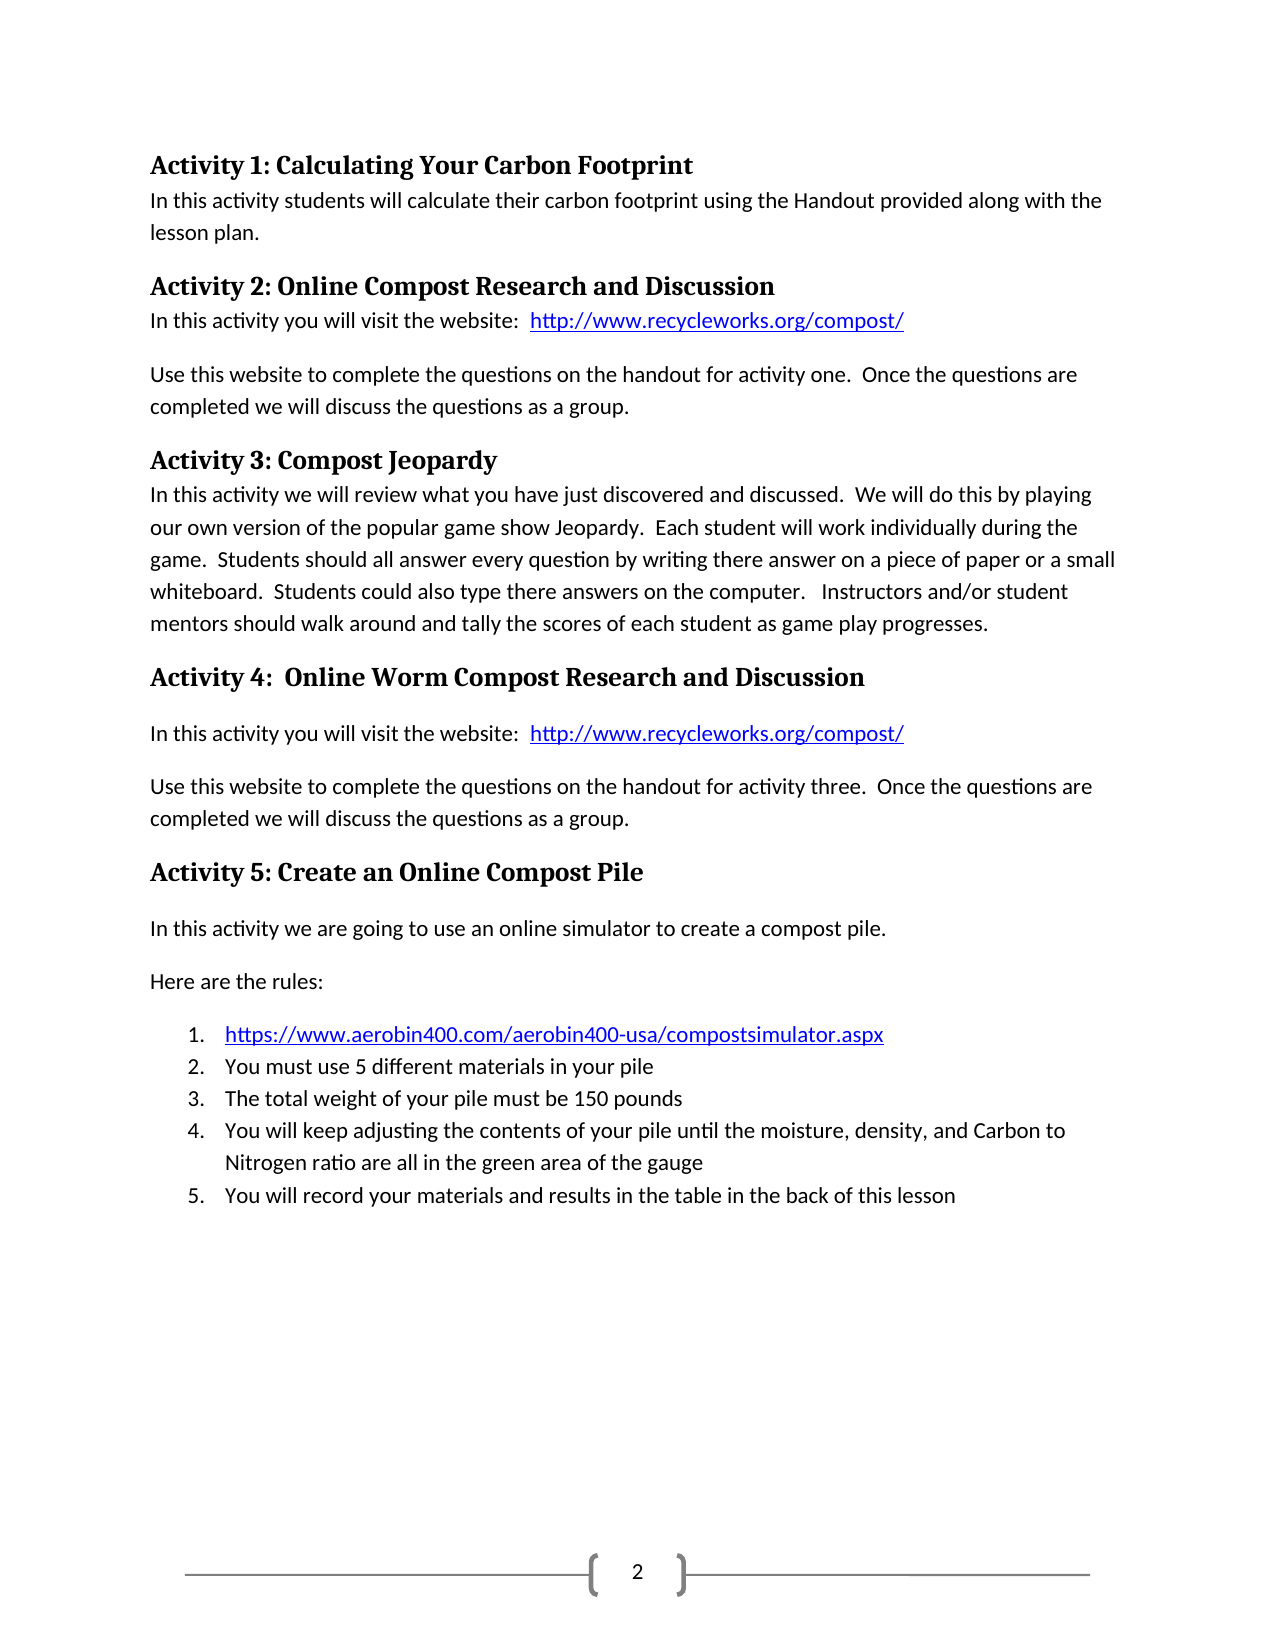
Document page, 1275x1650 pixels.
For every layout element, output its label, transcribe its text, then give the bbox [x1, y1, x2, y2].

text Use this website to complete the questions on the handout for activity one. Once the questions are completed we will discuss the questions as a group. [150, 360, 1125, 420]
text Here are the rules: [150, 967, 1125, 995]
list You must use 5 different materials in your pile [187, 1052, 1125, 1080]
list You will keep adjusting the contents of your pile until the moisture, density, and Carbon to Nitrogen ratio are all in the green area of the gauge [187, 1116, 1125, 1177]
subtitle Activity 2: Online Compost Research and Discussion [150, 271, 1125, 302]
text In this activity we are going to use an online simulator to create a compost pile. [150, 914, 1125, 942]
text In this activity we will review what you have just discovered and discussed. We will do this by playing our own version of the popular game show Jeopardy. Each student will work individually during the game. Students should all answer every question by writing there answer on a piece of paper or a small whiteboard. Students could also type there answers on the computer. Instructors and/or student mentors should walk around and tally the scores of each student as game play progresses. [150, 481, 1125, 637]
subtitle Activity 1: Calculating Your Carbon Footprint [150, 150, 1125, 181]
subtitle Activity 3: Compost Jeopardy [150, 445, 1125, 476]
list You will record your materials and results in the table in the back of this lesson [187, 1181, 1125, 1209]
text In this activity you will visit the website: http://www.recycleworks.org/compost/ [150, 719, 1125, 747]
text Activity 5: Create an Online Compost Pile [150, 857, 1125, 888]
list The total weight of your pile must be 150 pounds [187, 1084, 1125, 1112]
text In this activity students will calculate their carbon footprint using the Handout provided along with the lesson plan. [150, 186, 1125, 246]
text Use this website to complete the questions on the handout for activity three. Once the questions are completed we will discuss the questions as a group. [150, 772, 1125, 832]
text Activity 4: Online Worm Compost Research and Discussion [150, 662, 1125, 693]
text In this activity you will visit the website: http://www.recycleworks.org/compost/ [150, 307, 1125, 335]
list https://www.aerobin400.com/aerobin400-usa/compostsimulator.aspx [187, 1020, 1125, 1048]
